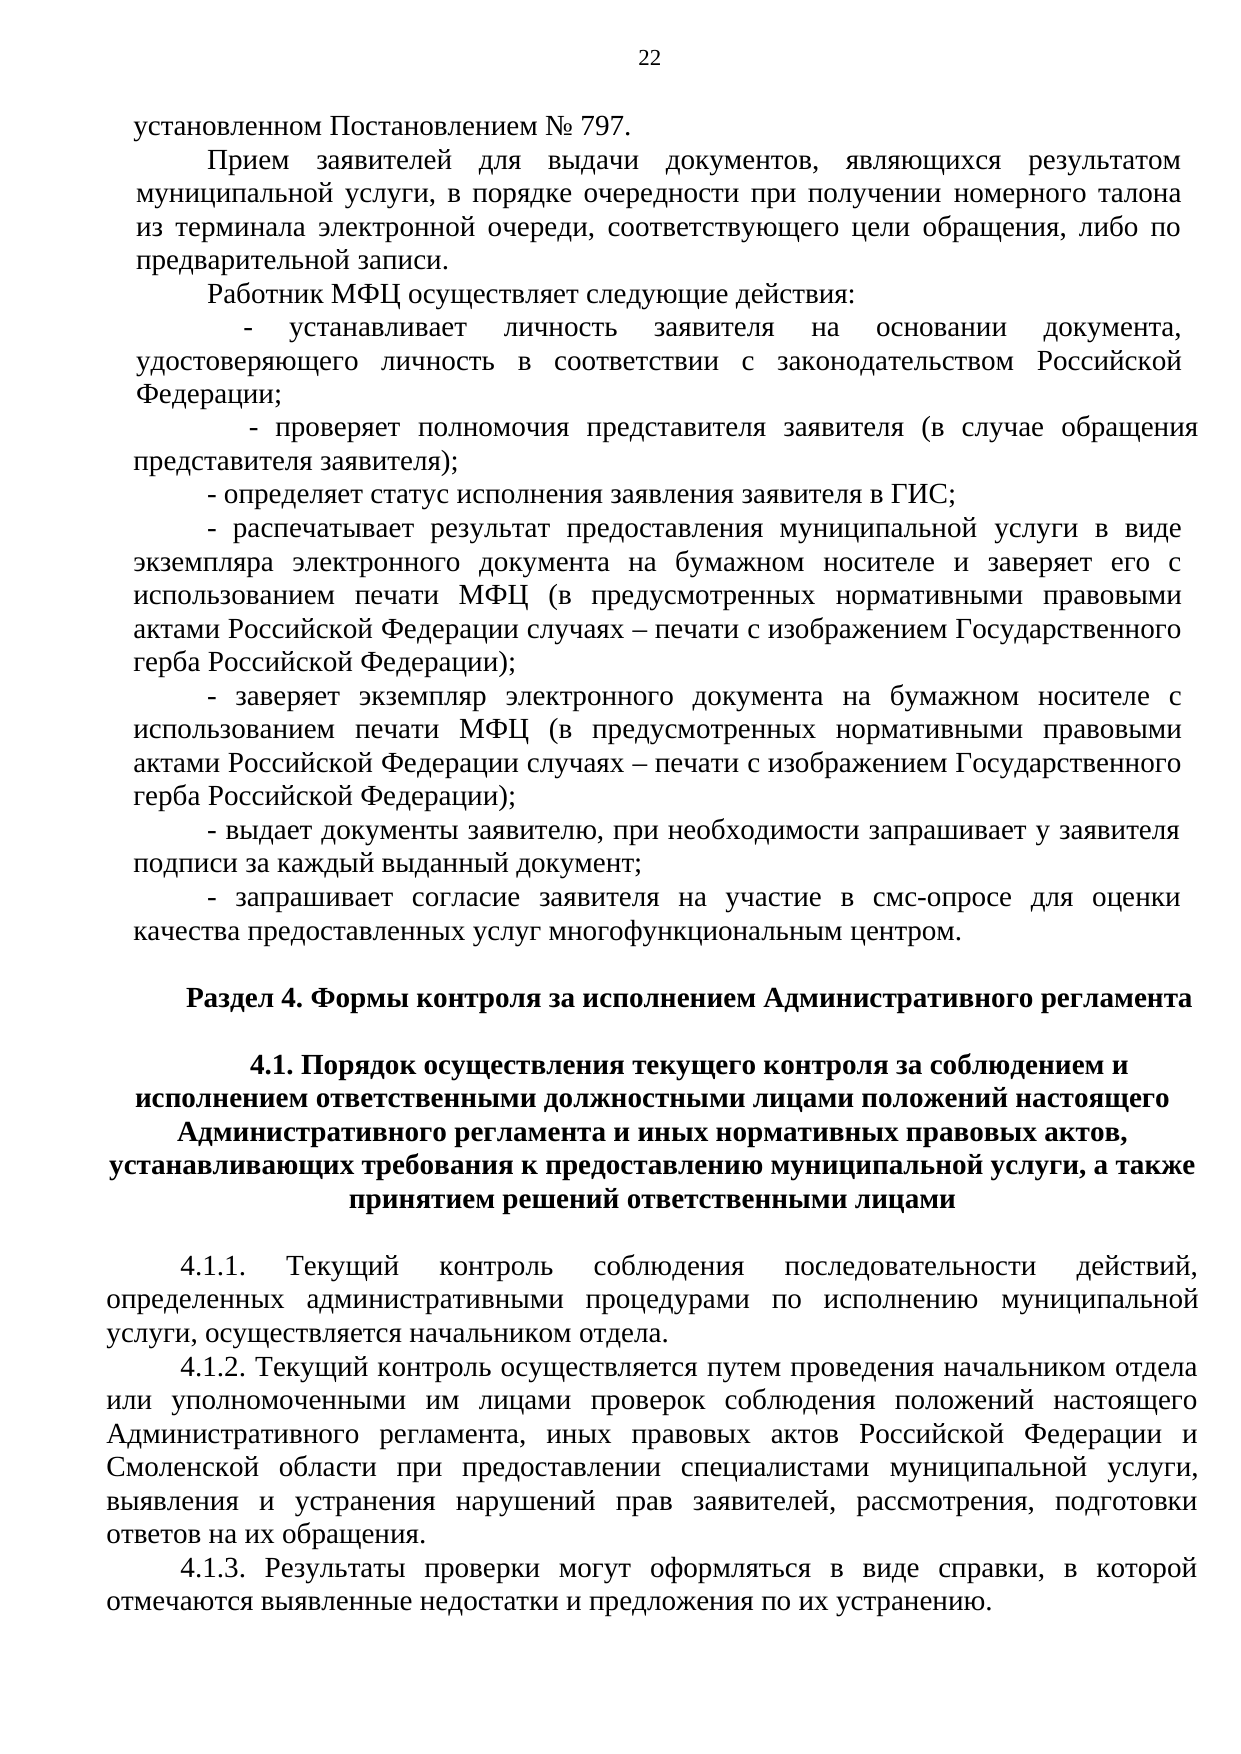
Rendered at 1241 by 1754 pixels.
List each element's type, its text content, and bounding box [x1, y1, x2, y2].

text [133, 108, 1181, 142]
text 4.1.3. Результаты проверки могут оформляться в виде справки, в которой отмечаются выявленные недостатки и предложения по их устранению. [106, 1550, 1198, 1617]
text - распечатывает результат предоставления муниципальной услуги в виде экземпляра электронного документа на бумажном носителе и заверяет его с использованием печати МФЦ (в предусмотренных нормативными правовыми актами Российской Федерации случаях – печати с изображением Государственного герба Российской Федерации); [133, 510, 1182, 678]
text Работник МФЦ осуществляет следующие действия: [136, 276, 1182, 309]
text - определяет статус исполнения заявления заявителя в ГИС; [207, 477, 1198, 510]
text Раздел 4. Формы контроля за исполнением Административного регламента [106, 980, 1198, 1013]
text - устанавливает личность заявителя на основании документа, удостоверяющего личность в соответствии с законодательством Российской Федерации; [136, 309, 1182, 410]
text Прием заявителей для выдачи документов, являющихся результатом муниципальной услуги, в порядке очередности при получении номерного талона из терминала электронной очереди, соответствующего цели обращения, либо по предварительной записи. [136, 142, 1181, 276]
text - выдает документы заявителю, при необходимости запрашивает у заявителя подписи за каждый выданный документ; [133, 812, 1181, 879]
text 4.1.2. Текущий контроль осуществляется путем проведения начальником отдела или уполномоченными им лицами проверок соблюдения положений настоящего Административного регламента, иных правовых актов Российской Федерации и Смоленской области при предоставлении специалистами муниципальной услуги, выявления и устранения нарушений прав заявителей, рассмотрения, подготовки ответов на их обращения. [106, 1349, 1198, 1550]
text 4.1.1. Текущий контроль соблюдения последовательности действий, определенных административными процедурами по исполнению муниципальной услуги, осуществляется начальником отдела. [106, 1248, 1198, 1349]
text - запрашивает согласие заявителя на участие в смс-опросе для оценки качества предоставленных услуг многофункциональным центром. [133, 879, 1182, 946]
text - проверяет полномочия представителя заявителя (в случае обращения представителя заявителя); [133, 410, 1198, 477]
text - заверяет экземпляр электронного документа на бумажном носителе с использованием печати МФЦ (в предусмотренных нормативными правовыми актами Российской Федерации случаях – печати с изображением Государственного герба Российской Федерации); [133, 678, 1182, 812]
text 4.1. Порядок осуществления текущего контроля за соблюдением и исполнением ответственными должностными лицами положений настоящего Административного регламента и иных нормативных правовых актов, устанавливающих требования к предоставлению муниципальной услуги, а также принятием решений ответственными лицами [106, 1047, 1198, 1214]
